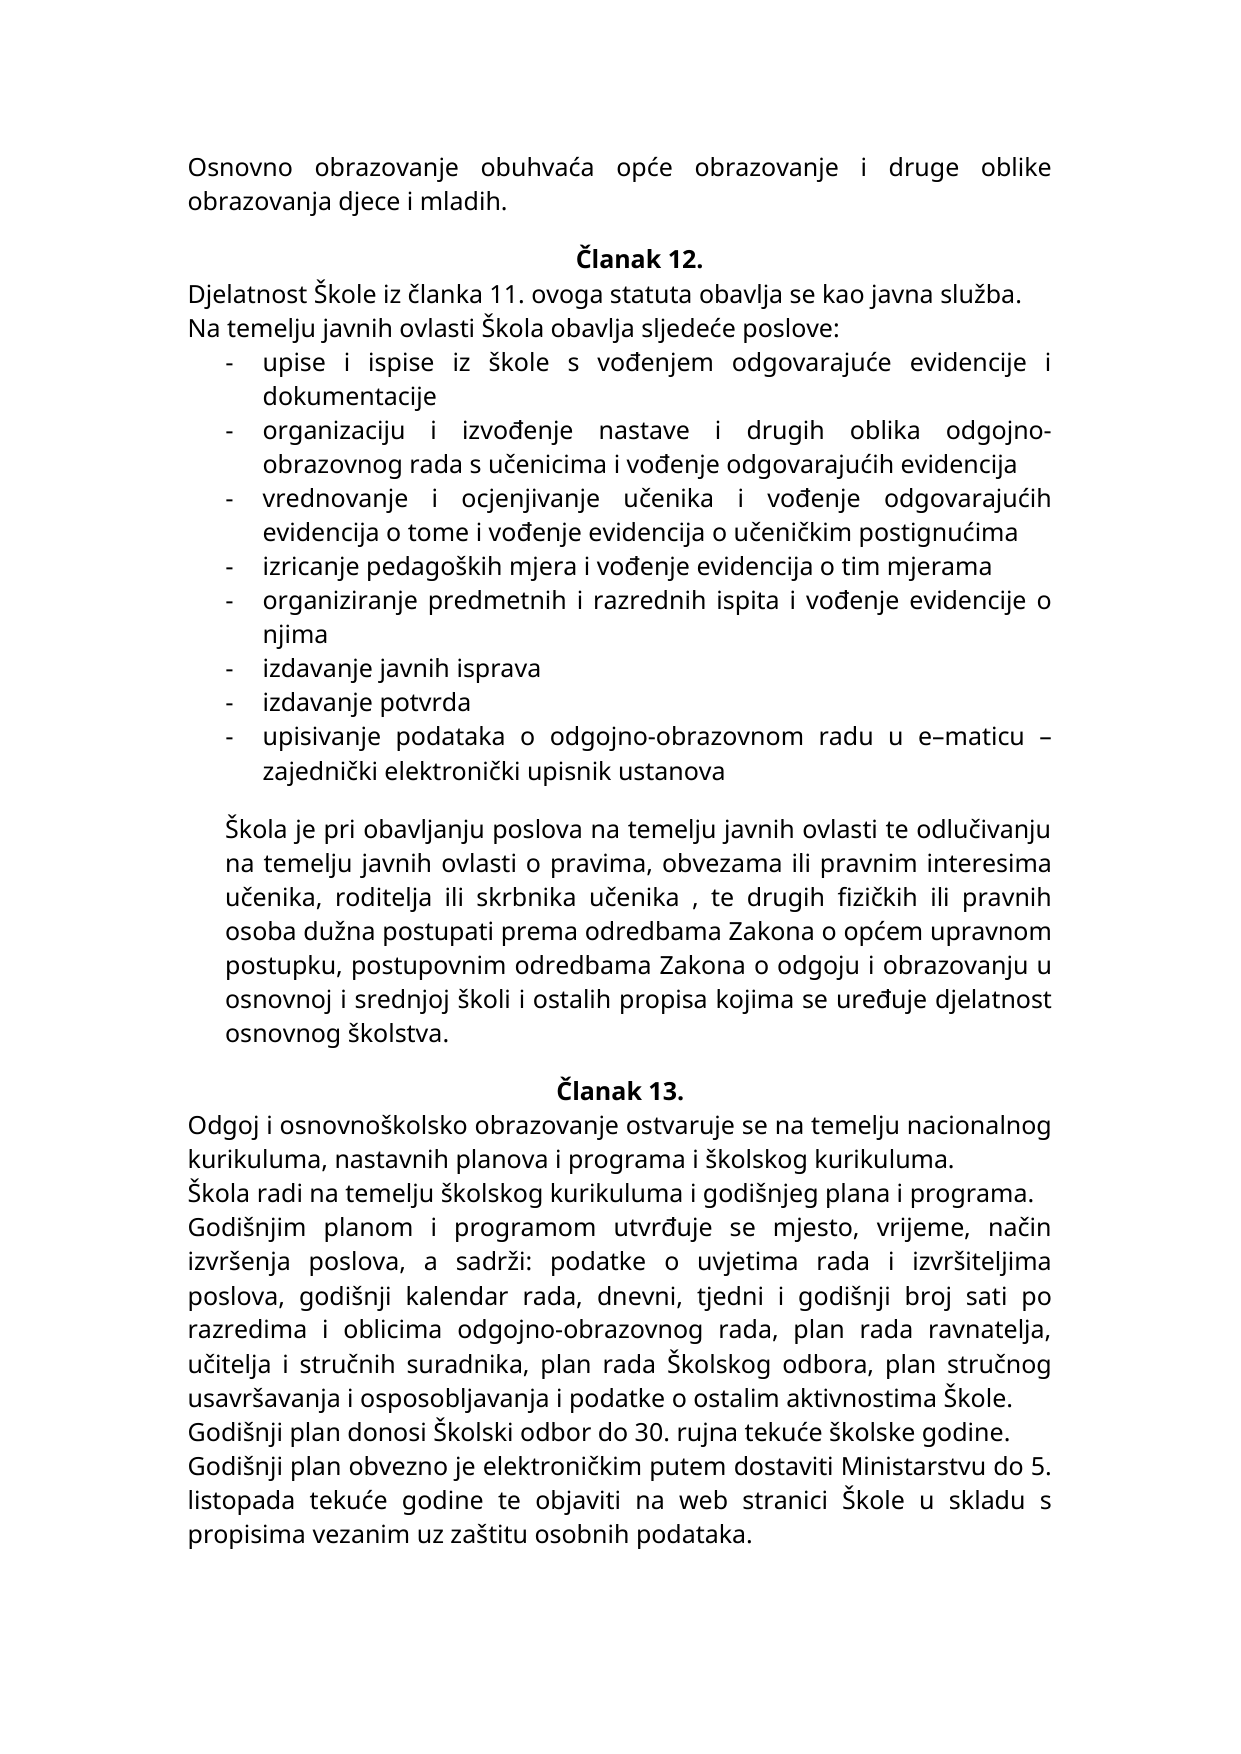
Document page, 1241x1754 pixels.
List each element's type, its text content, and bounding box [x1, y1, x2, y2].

text Godišnjim planom i programom utvrđuje se mjesto, vrijeme, način izvršenja poslova, a sadrži: podatke o uvjetima rada i izvršiteljima poslova, godišnji kalendar rada, dnevni, tjedni i godišnji broj sati po razredima i oblicima odgojno-obrazovnog rada, plan rada ravnatelja, učitelja i stručnih suradnika, plan rada Školskog odbora, plan stručnog usavršavanja i osposobljavanja i podatke o ostalim aktivnostima Škole. [187, 1210, 1053, 1414]
list upisivanje podataka o odgojno-obrazovnom radu u e–maticu – zajednički elektronički upisnik ustanova [225, 719, 1053, 787]
list izdavanje potvrda [225, 685, 1053, 719]
text Članak 13. [187, 1074, 1053, 1108]
text Na temelju javnih ovlasti Škola obavlja sljedeće poslove: [187, 310, 1053, 344]
list organiziranje predmetnih i razrednih ispita i vođenje evidencije o njima [225, 583, 1053, 651]
list izdavanje javnih isprava [225, 651, 1053, 685]
list upise i ispise iz škole s vođenjem odgovarajuće evidencije i dokumentacije [225, 344, 1053, 412]
list organizaciju i izvođenje nastave i drugih oblika odgojno-obrazovnog rada s učenicima i vođenje odgovarajućih evidencija [225, 412, 1053, 481]
list vrednovanje i ocjenjivanje učenika i vođenje odgovarajućih evidencija o tome i vođenje evidencija o učeničkim postignućima [225, 481, 1053, 549]
text Osnovno obrazovanje obuhvaća opće obrazovanje i druge oblike obrazovanja djece i mladih. [187, 150, 1053, 218]
text Djelatnost Škole iz članka 11. ovoga statuta obavlja se kao javna služba. [187, 276, 1053, 310]
text Godišnji plan donosi Školski odbor do 30. rujna tekuće školske godine. [187, 1414, 1053, 1448]
text Odgoj i osnovnoškolsko obrazovanje ostvaruje se na temelju nacionalnog kurikuluma, nastavnih planova i programa i školskog kurikuluma. [187, 1108, 1053, 1176]
text Članak 12. [187, 242, 1053, 276]
text Škola radi na temelju školskog kurikuluma i godišnjeg plana i programa. [187, 1176, 1053, 1210]
text Godišnji plan obvezno je elektroničkim putem dostaviti Ministarstvu do 5. listopada tekuće godine te objaviti na web stranici Škole u skladu s propisima vezanim uz zaštitu osobnih podataka. [187, 1448, 1053, 1551]
list izricanje pedagoških mjera i vođenje evidencija o tim mjerama [225, 549, 1053, 583]
text Škola je pri obavljanju poslova na temelju javnih ovlasti te odlučivanju na temelju javnih ovlasti o pravima, obvezama ili pravnim interesima učenika, roditelja ili skrbnika učenika , te drugih fizičkih ili pravnih osoba dužna postupati prema odredbama Zakona o općem upravnom postupku, postupovnim odredbama Zakona o odgoju i obrazovanju u osnovnoj i srednjoj školi i ostalih propisa kojima se uređuje djelatnost osnovnog školstva. [225, 811, 1053, 1050]
